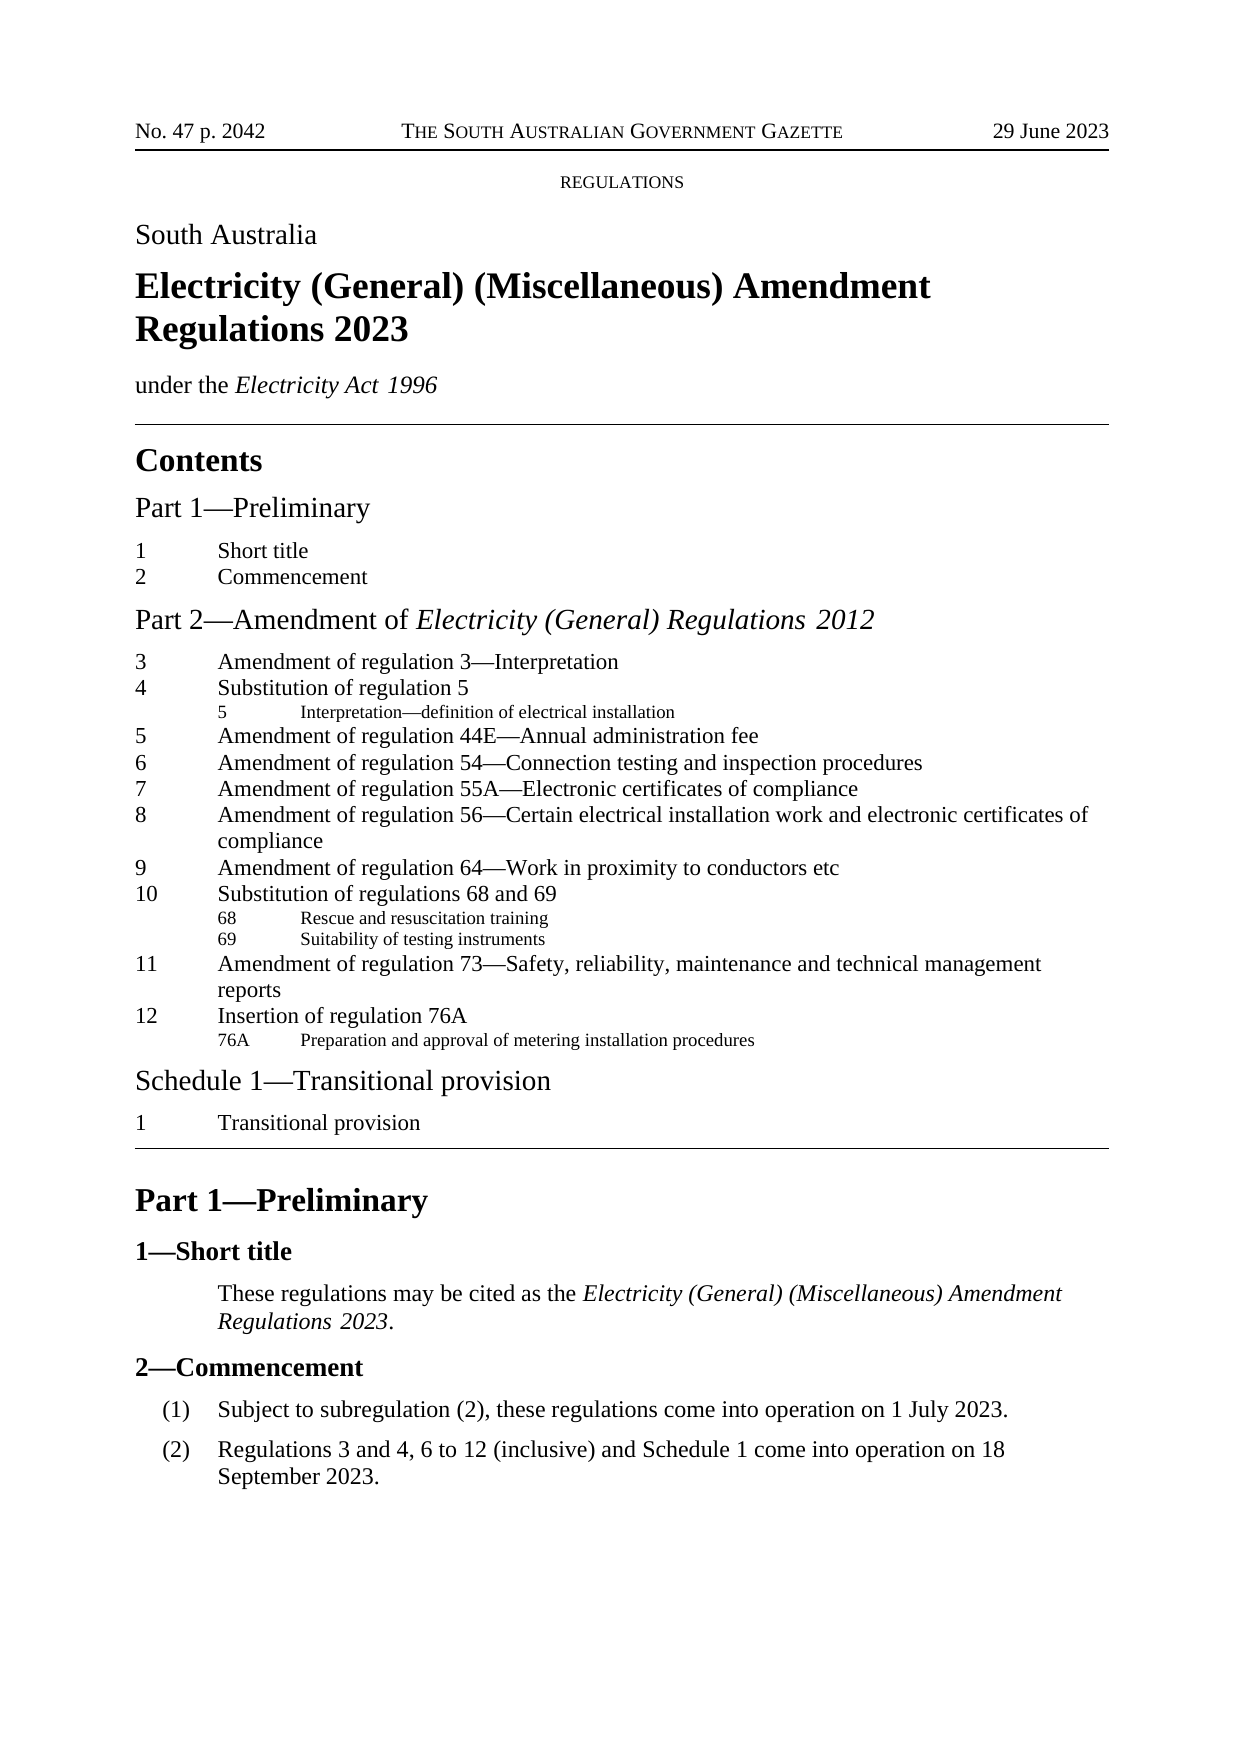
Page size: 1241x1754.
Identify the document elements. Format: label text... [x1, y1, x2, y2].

text 9 Amendment of regulation 64—Work in proximity to conductors etc [135, 854, 1109, 880]
text 69 Suitability of testing instruments [217, 928, 1109, 950]
text 2 Commencement [135, 563, 1109, 589]
text 4 Substitution of regulation 5 [135, 674, 1109, 701]
text 6 Amendment of regulation 54—Connection testing and inspection procedures [135, 748, 1109, 775]
text 3 Amendment of regulation 3—Interpretation [135, 648, 1109, 674]
text 10 Substitution of regulations 68 and 69 [135, 880, 1109, 907]
text Part 1—Preliminary [135, 491, 1109, 524]
subtitle Regulations [135, 174, 1109, 192]
text 11 Amendment of regulation 73—Safety, reliability, maintenance and technical management reports [135, 950, 1109, 1002]
text 1 Transitional provision [135, 1109, 1109, 1135]
text 2—Commencement [135, 1351, 1109, 1382]
subtitle Electricity (General) (Miscellaneous) Amendment Regulations 2023 [135, 263, 1109, 349]
text Schedule 1—Transitional provision [135, 1063, 1109, 1096]
text Contents [135, 440, 1109, 478]
text 1—Short title [135, 1235, 1109, 1267]
text 1 Short title [135, 537, 1109, 563]
text (2) Regulations 3 and 4, 6 to 12 (inclusive) and Schedule 1 come into operation on 18 September 2023. [135, 1435, 1109, 1490]
text 8 Amendment of regulation 56—Certain electrical installation work and electronic certificates of compliance [135, 801, 1109, 854]
text 68 Rescue and resuscitation training [217, 907, 1109, 928]
text 5 Amendment of regulation 44E—Annual administration fee [135, 722, 1109, 748]
text Part 2—Amendment of Electricity (General) Regulations 2012 [135, 602, 1109, 635]
text South Australia [135, 217, 1109, 251]
text (1) Subject to subregulation (2), these regulations come into operation on 1 July 2023. [135, 1394, 1109, 1422]
text 5 Interpretation—definition of electrical installation [217, 701, 1109, 722]
text 7 Amendment of regulation 55A—Electronic certificates of compliance [135, 775, 1109, 801]
text 12 Insertion of regulation 76A [135, 1002, 1109, 1029]
text Part 1—Preliminary [135, 1180, 1109, 1219]
text under the Electricity Act 1996 [135, 370, 1109, 399]
text 76A Preparation and approval of metering installation procedures [217, 1029, 1109, 1050]
text These regulations may be cited as the Electricity (General) (Miscellaneous) Amendment Regulations 2023. [217, 1279, 1109, 1334]
